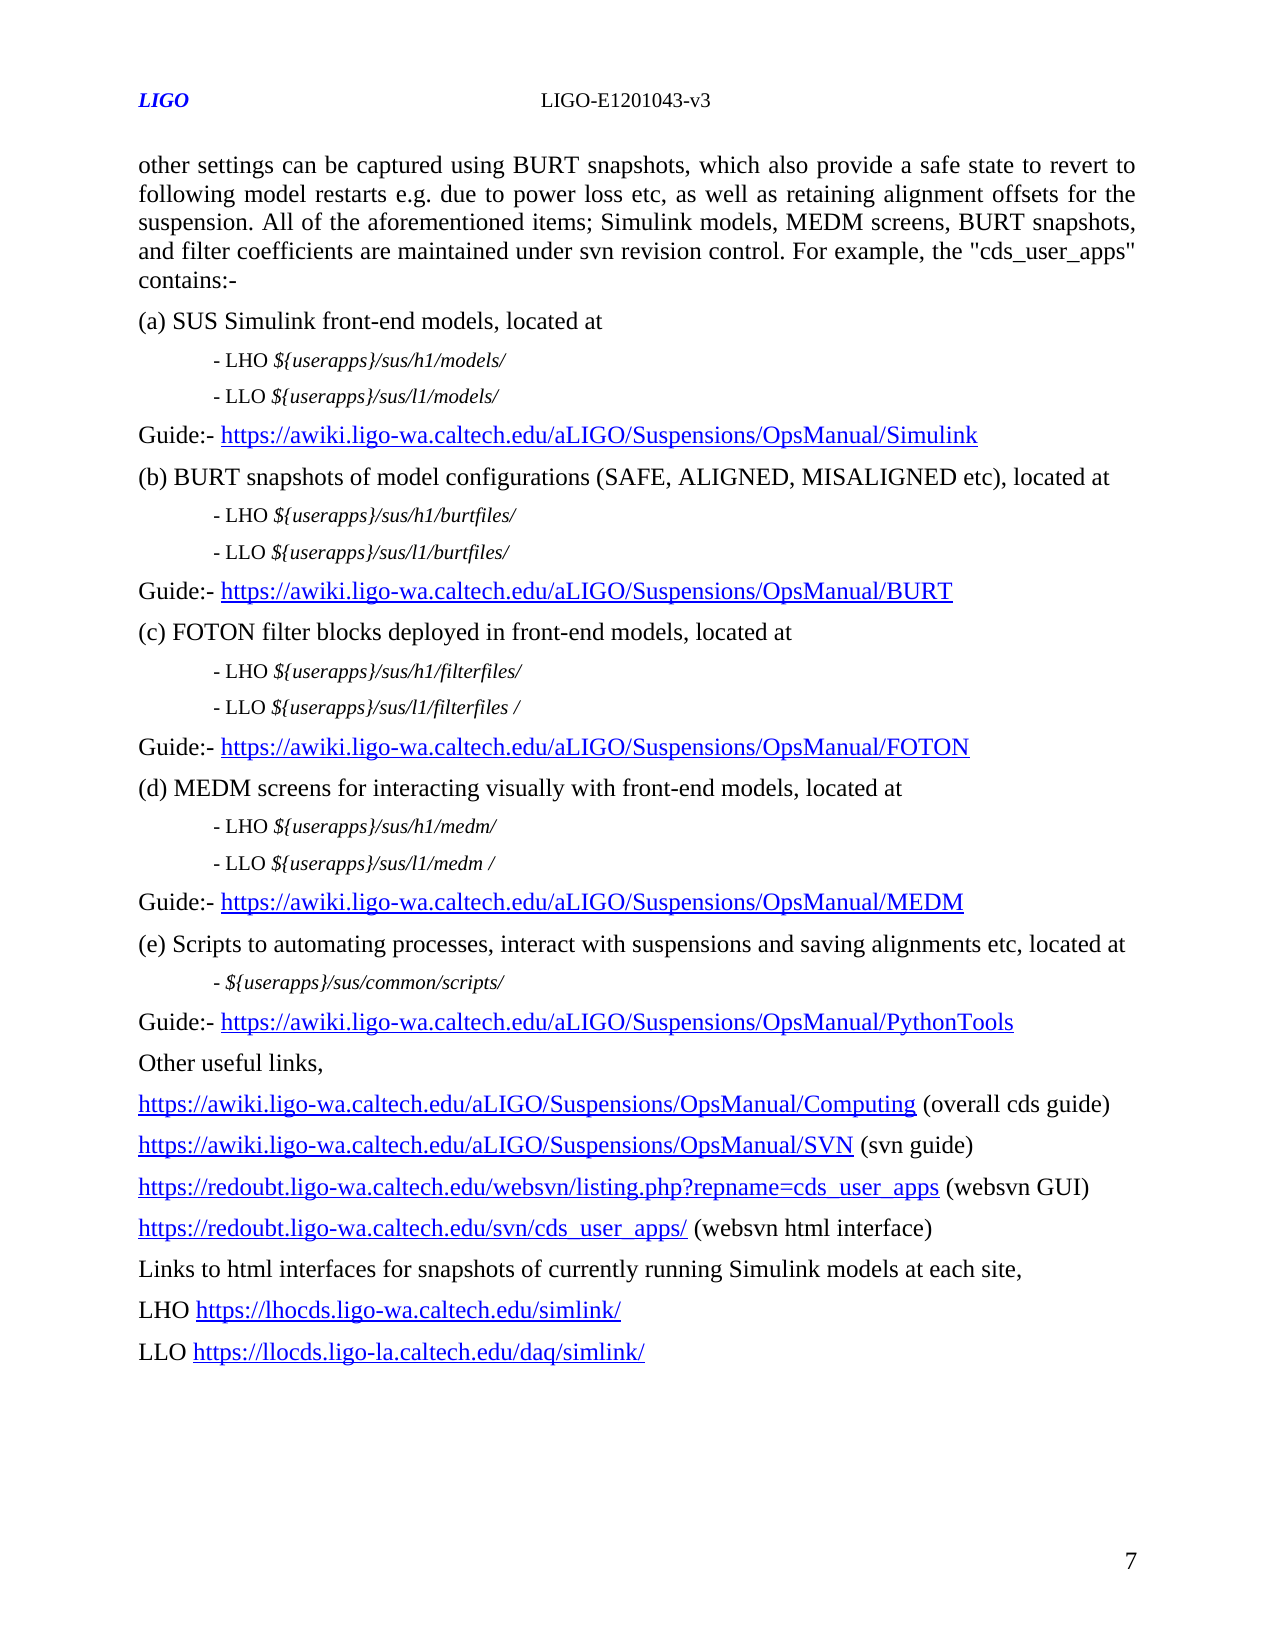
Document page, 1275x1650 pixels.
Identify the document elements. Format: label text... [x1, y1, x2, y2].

text LHO https://lhocds.ligo-wa.caltech.edu/simlink/ [138, 1295, 1137, 1324]
text - LLO ${userapps}/sus/l1/medm / [138, 851, 1137, 875]
text - LHO ${userapps}/sus/h1/models/ [138, 347, 1137, 372]
text - ${userapps}/sus/common/scripts/ [138, 970, 1137, 994]
text - LLO ${userapps}/sus/l1/models/ [138, 384, 1137, 408]
text - LLO ${userapps}/sus/l1/filterfiles / [138, 695, 1137, 719]
text Guide:- https://awiki.ligo-wa.caltech.edu/aLIGO/Suspensions/OpsManual/MEDM [138, 887, 1137, 916]
text https://awiki.ligo-wa.caltech.edu/aLIGO/Suspensions/OpsManual/Computing (overall cds guide) [138, 1089, 1137, 1118]
text LLO https://llocds.ligo-la.caltech.edu/daq/simlink/ [138, 1337, 1137, 1365]
text Other useful links, [138, 1048, 1137, 1077]
text Guide:- https://awiki.ligo-wa.caltech.edu/aLIGO/Suspensions/OpsManual/Simulink [138, 421, 1137, 449]
text - LLO ${userapps}/sus/l1/burtfiles/ [138, 540, 1137, 564]
text - LHO ${userapps}/sus/h1/medm/ [138, 814, 1137, 838]
text (e) Scripts to automating processes, interact with suspensions and saving alignments etc, located at [138, 929, 1137, 957]
text - LHO ${userapps}/sus/h1/burtfiles/ [138, 503, 1137, 527]
text (c) FOTON filter blocks deployed in front-end models, located at [138, 617, 1137, 646]
text Guide:- https://awiki.ligo-wa.caltech.edu/aLIGO/Suspensions/OpsManual/FOTON [138, 732, 1137, 761]
text Guide:- https://awiki.ligo-wa.caltech.edu/aLIGO/Suspensions/OpsManual/BURT [138, 576, 1137, 605]
text https://redoubt.ligo-wa.caltech.edu/websvn/listing.php?repname=cds_user_apps (websvn GUI) [138, 1172, 1137, 1200]
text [138, 150, 1137, 294]
text Links to html interfaces for snapshots of currently running Simulink models at each site, [138, 1254, 1137, 1283]
text (a) SUS Simulink front-end models, located at [138, 306, 1137, 335]
text Guide:- https://awiki.ligo-wa.caltech.edu/aLIGO/Suspensions/OpsManual/PythonTools [138, 1007, 1137, 1035]
text - LHO ${userapps}/sus/h1/filterfiles/ [138, 659, 1137, 683]
text (b) BURT snapshots of model configurations (SAFE, ALIGNED, MISALIGNED etc), located at [138, 462, 1137, 491]
text https://redoubt.ligo-wa.caltech.edu/svn/cds_user_apps/ (websvn html interface) [138, 1213, 1137, 1242]
text (d) MEDM screens for interacting visually with front-end models, located at [138, 773, 1137, 802]
text https://awiki.ligo-wa.caltech.edu/aLIGO/Suspensions/OpsManual/SVN (svn guide) [138, 1130, 1137, 1159]
